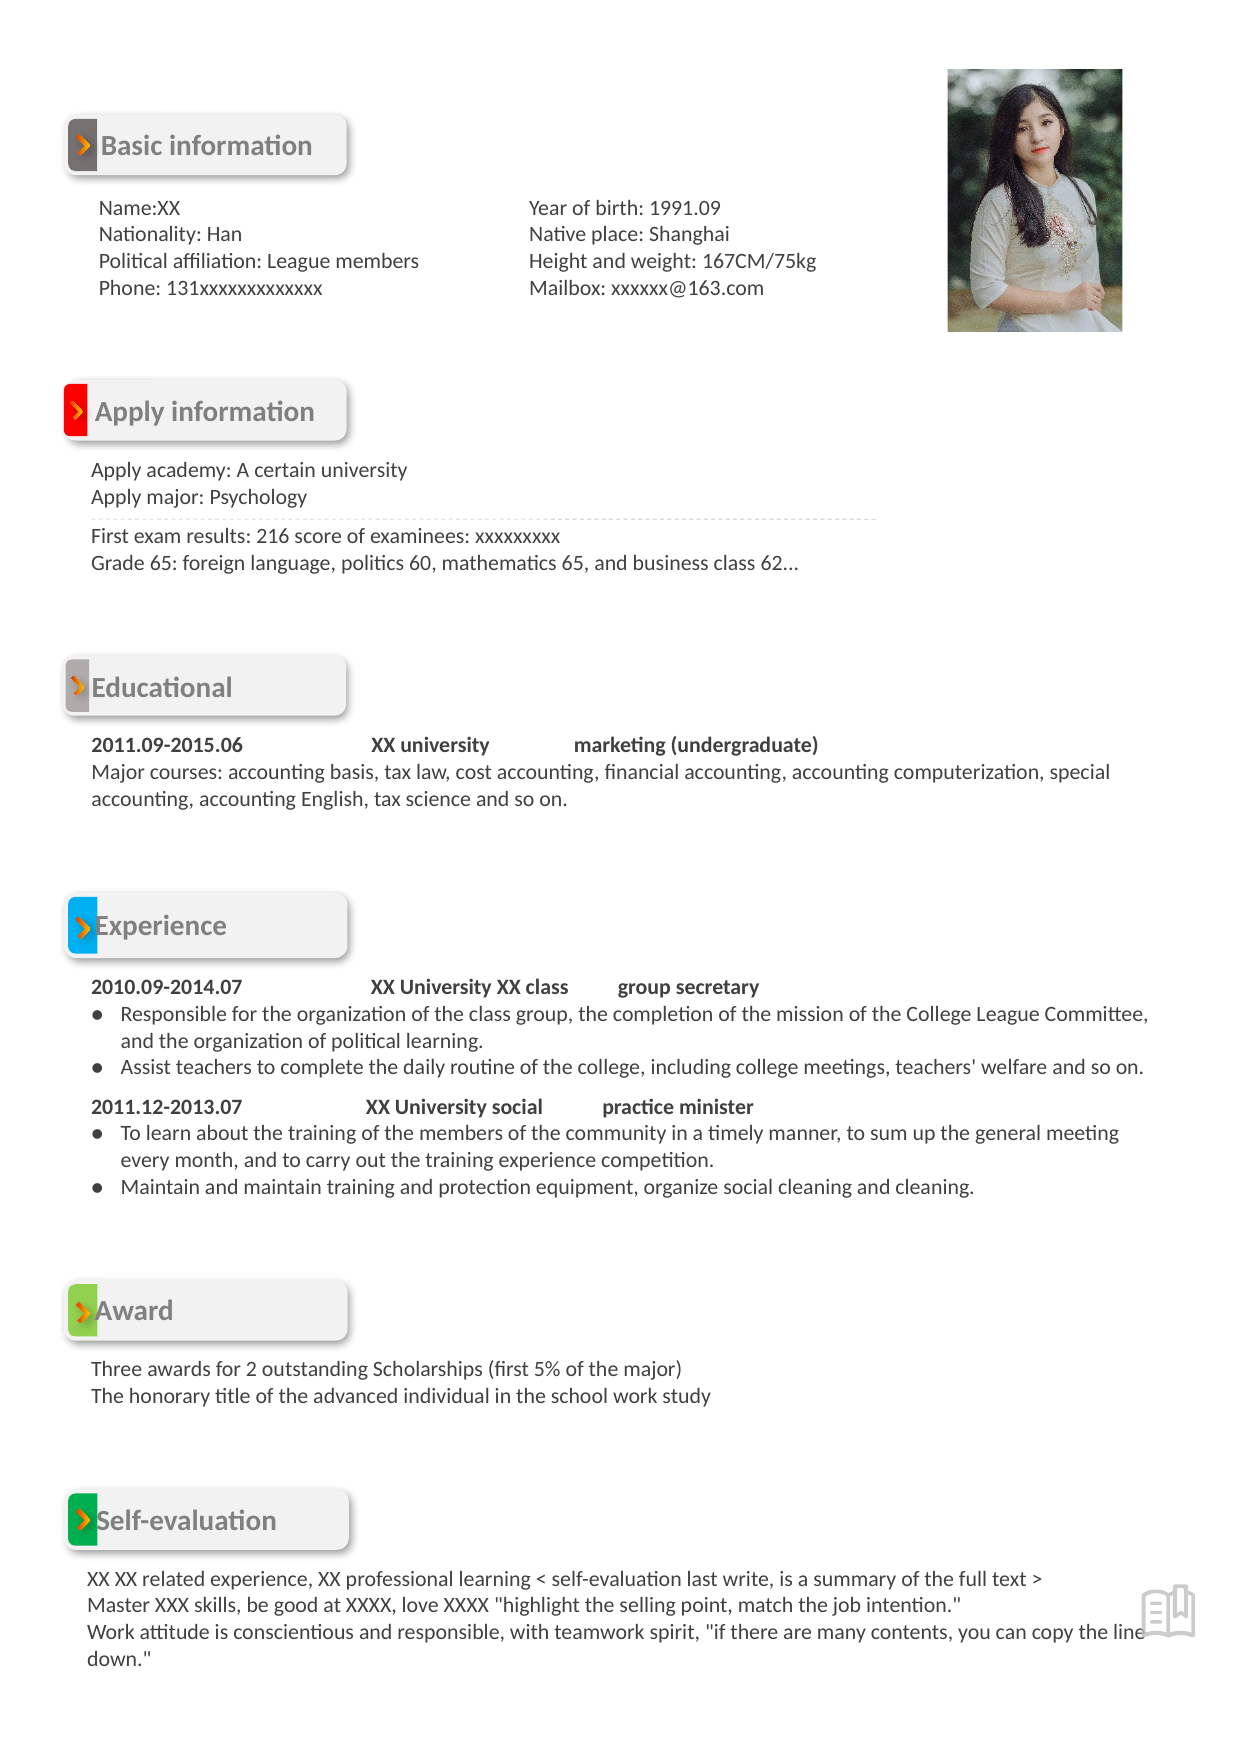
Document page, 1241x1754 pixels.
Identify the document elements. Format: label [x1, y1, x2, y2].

picture [947, 69, 1123, 332]
